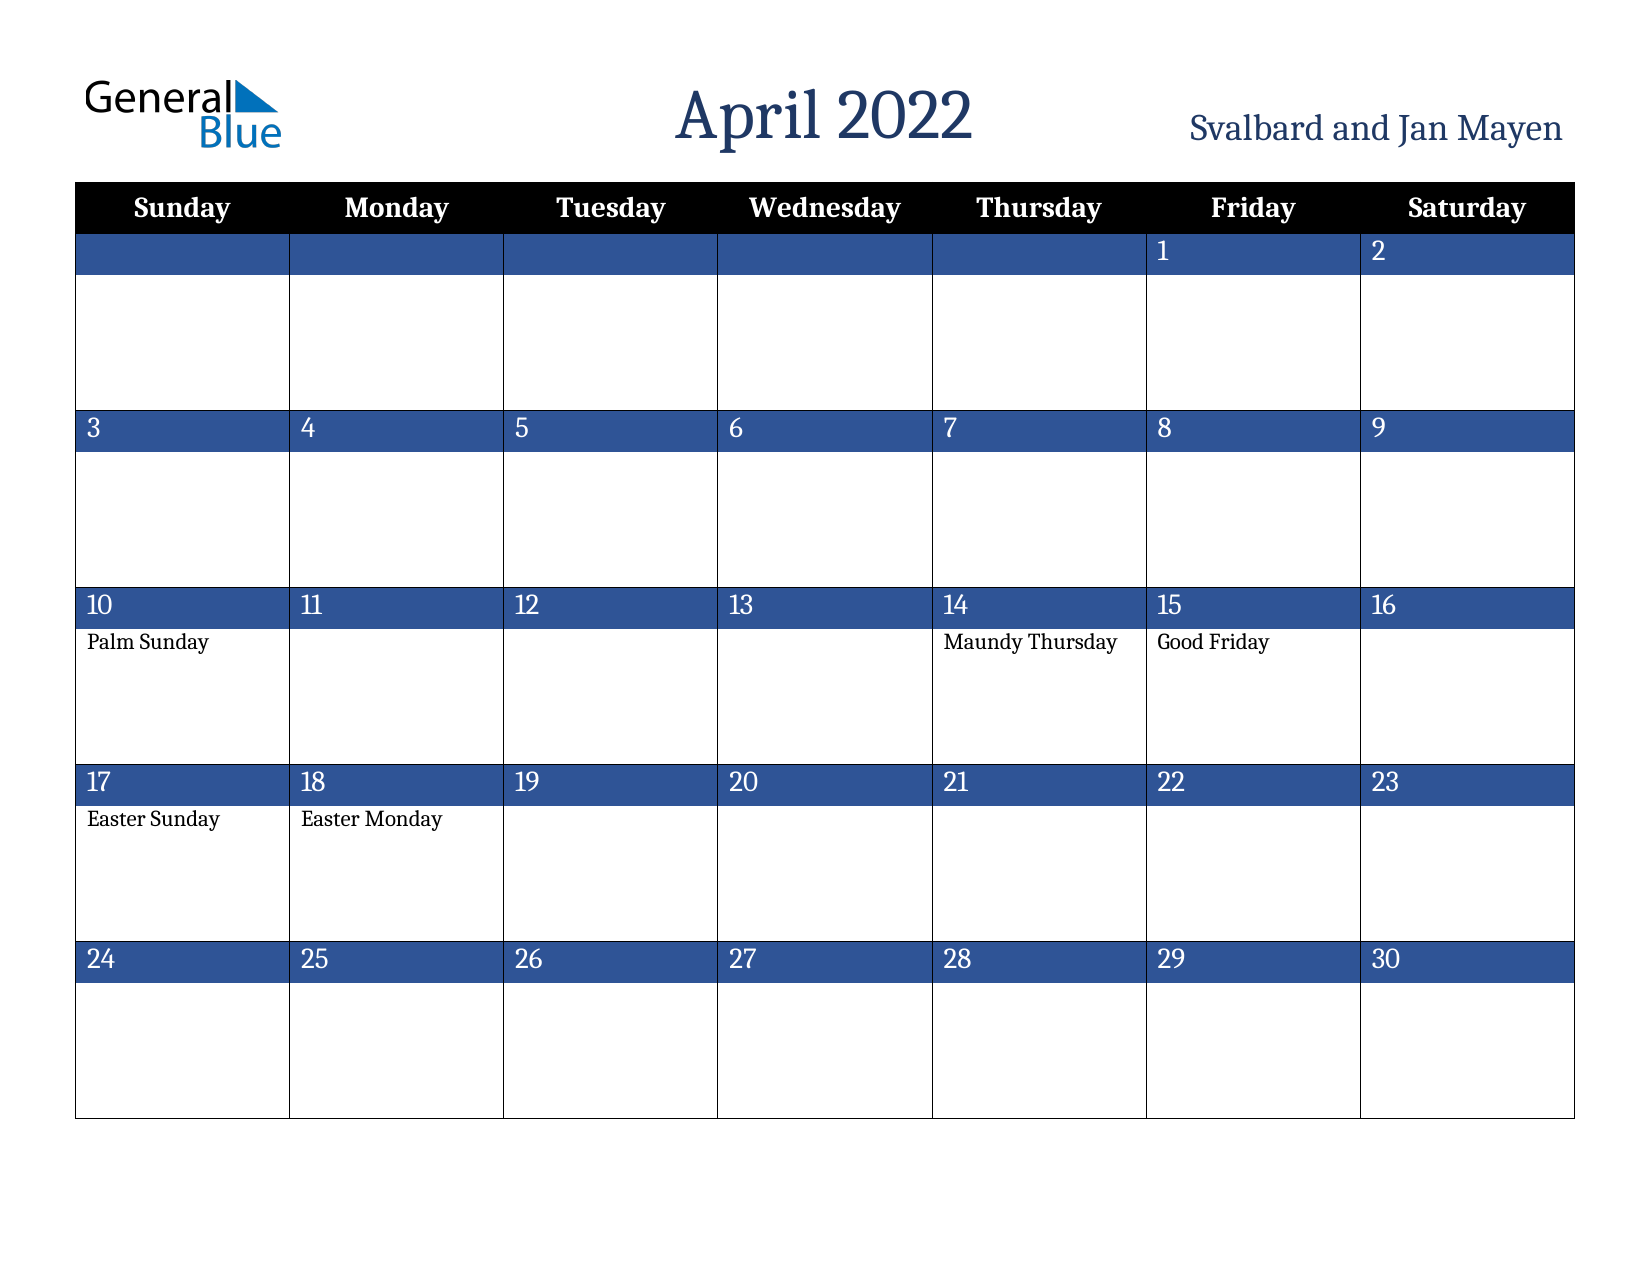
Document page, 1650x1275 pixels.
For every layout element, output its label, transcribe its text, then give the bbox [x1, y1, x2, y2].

table_cell [1361, 629, 1574, 764]
table_cell Easter Monday [290, 806, 503, 941]
table_cell 29 [1147, 942, 1360, 983]
table_cell [933, 452, 1146, 587]
table_cell 14 [933, 588, 1146, 629]
table_cell [1147, 275, 1360, 410]
table_cell 30 [1361, 942, 1574, 983]
table_cell [1147, 983, 1360, 1118]
table_cell 1 [1147, 234, 1360, 275]
table_cell [1147, 452, 1360, 587]
table_header Svalbard and Jan Mayen [1146, 75, 1574, 182]
table_cell [504, 983, 717, 1118]
table_cell [76, 275, 289, 410]
table_cell 24 [76, 942, 289, 983]
table_cell [933, 983, 1146, 1118]
table_cell 10 [76, 588, 289, 629]
table_cell [76, 234, 289, 275]
table_cell [718, 629, 932, 764]
table_cell [933, 275, 1146, 410]
table_cell 7 [933, 411, 1146, 452]
table_cell [1361, 275, 1574, 410]
table_cell Sunday [76, 183, 289, 233]
table_cell 21 [933, 765, 1146, 806]
table_cell 5 [504, 411, 717, 452]
table_cell 25 [290, 942, 503, 983]
table_cell [76, 983, 289, 1118]
table_cell 12 [504, 588, 717, 629]
table_cell [504, 275, 717, 410]
table_cell 16 [1361, 588, 1574, 629]
table_cell 6 [718, 411, 932, 452]
table_cell [718, 275, 932, 410]
table_cell [290, 275, 503, 410]
table_cell Saturday [1361, 183, 1574, 233]
table_cell [1361, 983, 1574, 1118]
table_cell 2 [1361, 234, 1574, 275]
table_cell Maundy Thursday [933, 629, 1146, 764]
table_cell 26 [504, 942, 717, 983]
table_cell 27 [718, 942, 932, 983]
table_cell 17 [76, 765, 289, 806]
table_cell 19 [504, 765, 717, 806]
table_cell Palm Sunday [76, 629, 289, 764]
table_cell [504, 234, 717, 275]
table_cell 4 [290, 411, 503, 452]
table_cell Tuesday [504, 183, 717, 233]
table_cell [290, 234, 503, 275]
table_cell [290, 983, 503, 1118]
picture [86, 80, 281, 148]
table_cell 8 [1147, 411, 1360, 452]
table_cell Friday [1147, 183, 1360, 233]
table_header April 2022 [504, 75, 1146, 182]
table_cell [1361, 452, 1574, 587]
table_cell [504, 806, 717, 941]
table_cell 18 [290, 765, 503, 806]
table_cell 9 [1361, 411, 1574, 452]
table_cell Wednesday [718, 183, 932, 233]
table_cell 22 [1147, 765, 1360, 806]
table_cell [504, 629, 717, 764]
table_cell [718, 234, 932, 275]
table_cell Thursday [933, 183, 1146, 233]
table_cell [718, 452, 932, 587]
table_cell 28 [933, 942, 1146, 983]
table_cell [290, 629, 503, 764]
table_cell 13 [718, 588, 932, 629]
table_cell 23 [1361, 765, 1574, 806]
table_cell [290, 452, 503, 587]
table_cell [76, 452, 289, 587]
table_cell Good Friday [1147, 629, 1360, 764]
table_cell Monday [290, 183, 503, 233]
table_cell [1147, 806, 1360, 941]
table_cell 11 [290, 588, 503, 629]
table_cell [718, 806, 932, 941]
table_header [76, 75, 503, 182]
table_cell 3 [76, 411, 289, 452]
table_cell [718, 983, 932, 1118]
table_cell Easter Sunday [76, 806, 289, 941]
table_cell [1361, 806, 1574, 941]
table_cell [933, 234, 1146, 275]
table_cell [933, 806, 1146, 941]
table_cell 15 [1147, 588, 1360, 629]
table_cell [504, 452, 717, 587]
table_cell 20 [718, 765, 932, 806]
